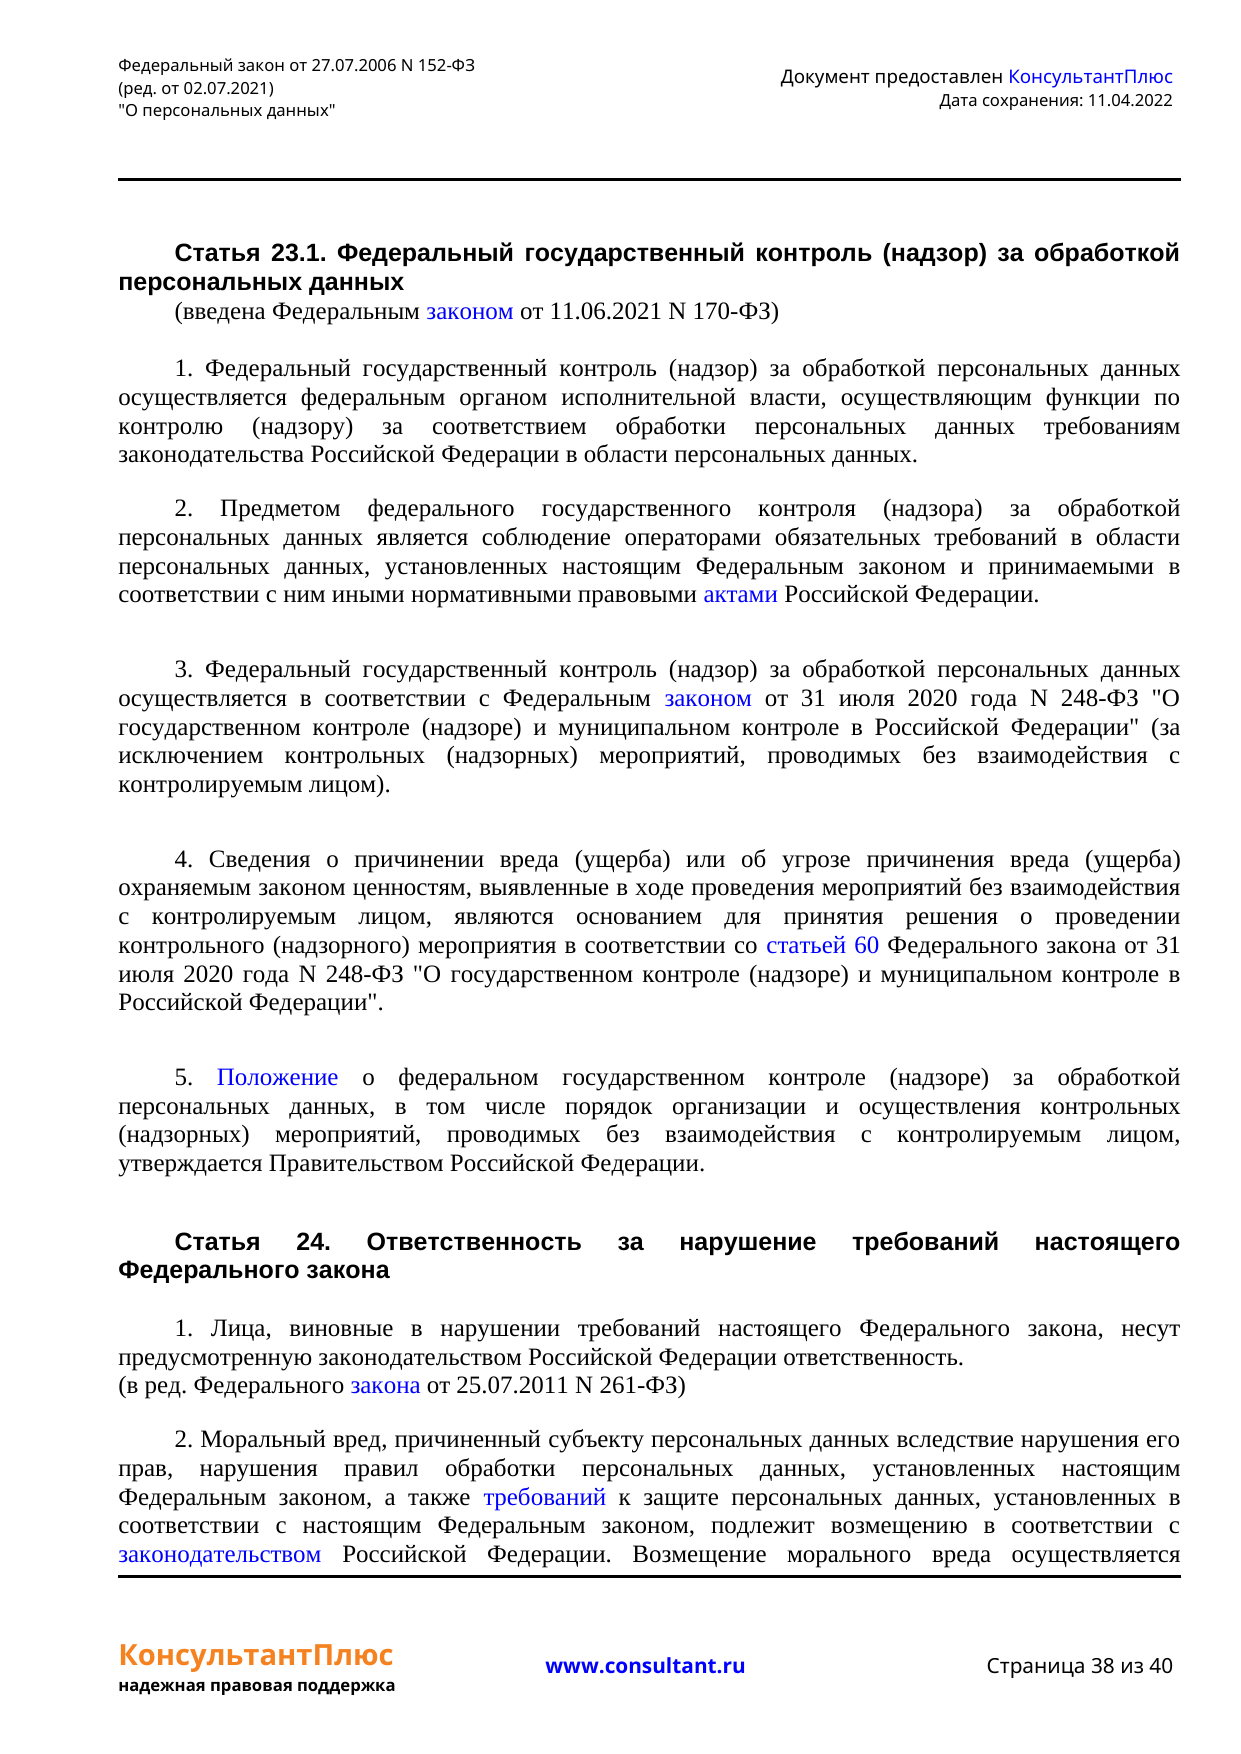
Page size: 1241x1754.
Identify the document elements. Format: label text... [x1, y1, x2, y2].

text 2. Предметом федерального государственного контроля (надзора) за обработкой персональных данных является соблюдение операторами обязательных требований в области персональных данных, установленных настоящим Федеральным законом и принимаемыми в соответствии с ним иными нормативными правовыми актами Российской Федерации. [118, 493, 1181, 608]
text 3. Федеральный государственный контроль (надзор) за обработкой персональных данных осуществляется в соответствии с Федеральным законом от 31 июля 2020 года N 248-ФЗ "О государственном контроле (надзоре) и муниципальном контроле в Российской Федерации" (за исключением контрольных (надзорных) мероприятий, проводимых без взаимодействия с контролируемым лицом). [118, 654, 1181, 798]
text 1. Лица, виновные в нарушении требований настоящего Федерального закона, несут предусмотренную законодательством Российской Федерации ответственность. [118, 1313, 1181, 1370]
text 1. Федеральный государственный контроль (надзор) за обработкой персональных данных осуществляется федеральным органом исполнительной власти, осуществляющим функции по контролю (надзору) за соответствием обработки персональных данных требованиям законодательства Российской Федерации в области персональных данных. [118, 353, 1181, 468]
title Статья 24. Ответственность за нарушение требований настоящего Федерального закона [118, 1227, 1181, 1284]
text (в ред. Федерального закона от 25.07.2011 N 261-ФЗ) [118, 1370, 1181, 1399]
text (введена Федеральным законом от 11.06.2021 N 170-ФЗ) [118, 296, 1181, 324]
title Статья 23.1. Федеральный государственный контроль (надзор) за обработкой персональных данных [118, 238, 1181, 296]
text 4. Сведения о причинении вреда (ущерба) или об угрозе причинения вреда (ущерба) охраняемым законом ценностям, выявленные в ходе проведения мероприятий без взаимодействия с контролируемым лицом, являются основанием для принятия решения о проведении контрольного (надзорного) мероприятия в соответствии со статьей 60 Федерального закона от 31 июля 2020 года N 248-ФЗ "О государственном контроле (надзоре) и муниципальном контроле в Российской Федерации". [118, 844, 1181, 1016]
text 5. Положение о федеральном государственном контроле (надзоре) за обработкой персональных данных, в том числе порядок организации и осуществления контрольных (надзорных) мероприятий, проводимых без взаимодействия с контролируемым лицом, утверждается Правительством Российской Федерации. [118, 1062, 1181, 1177]
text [118, 1424, 1181, 1568]
